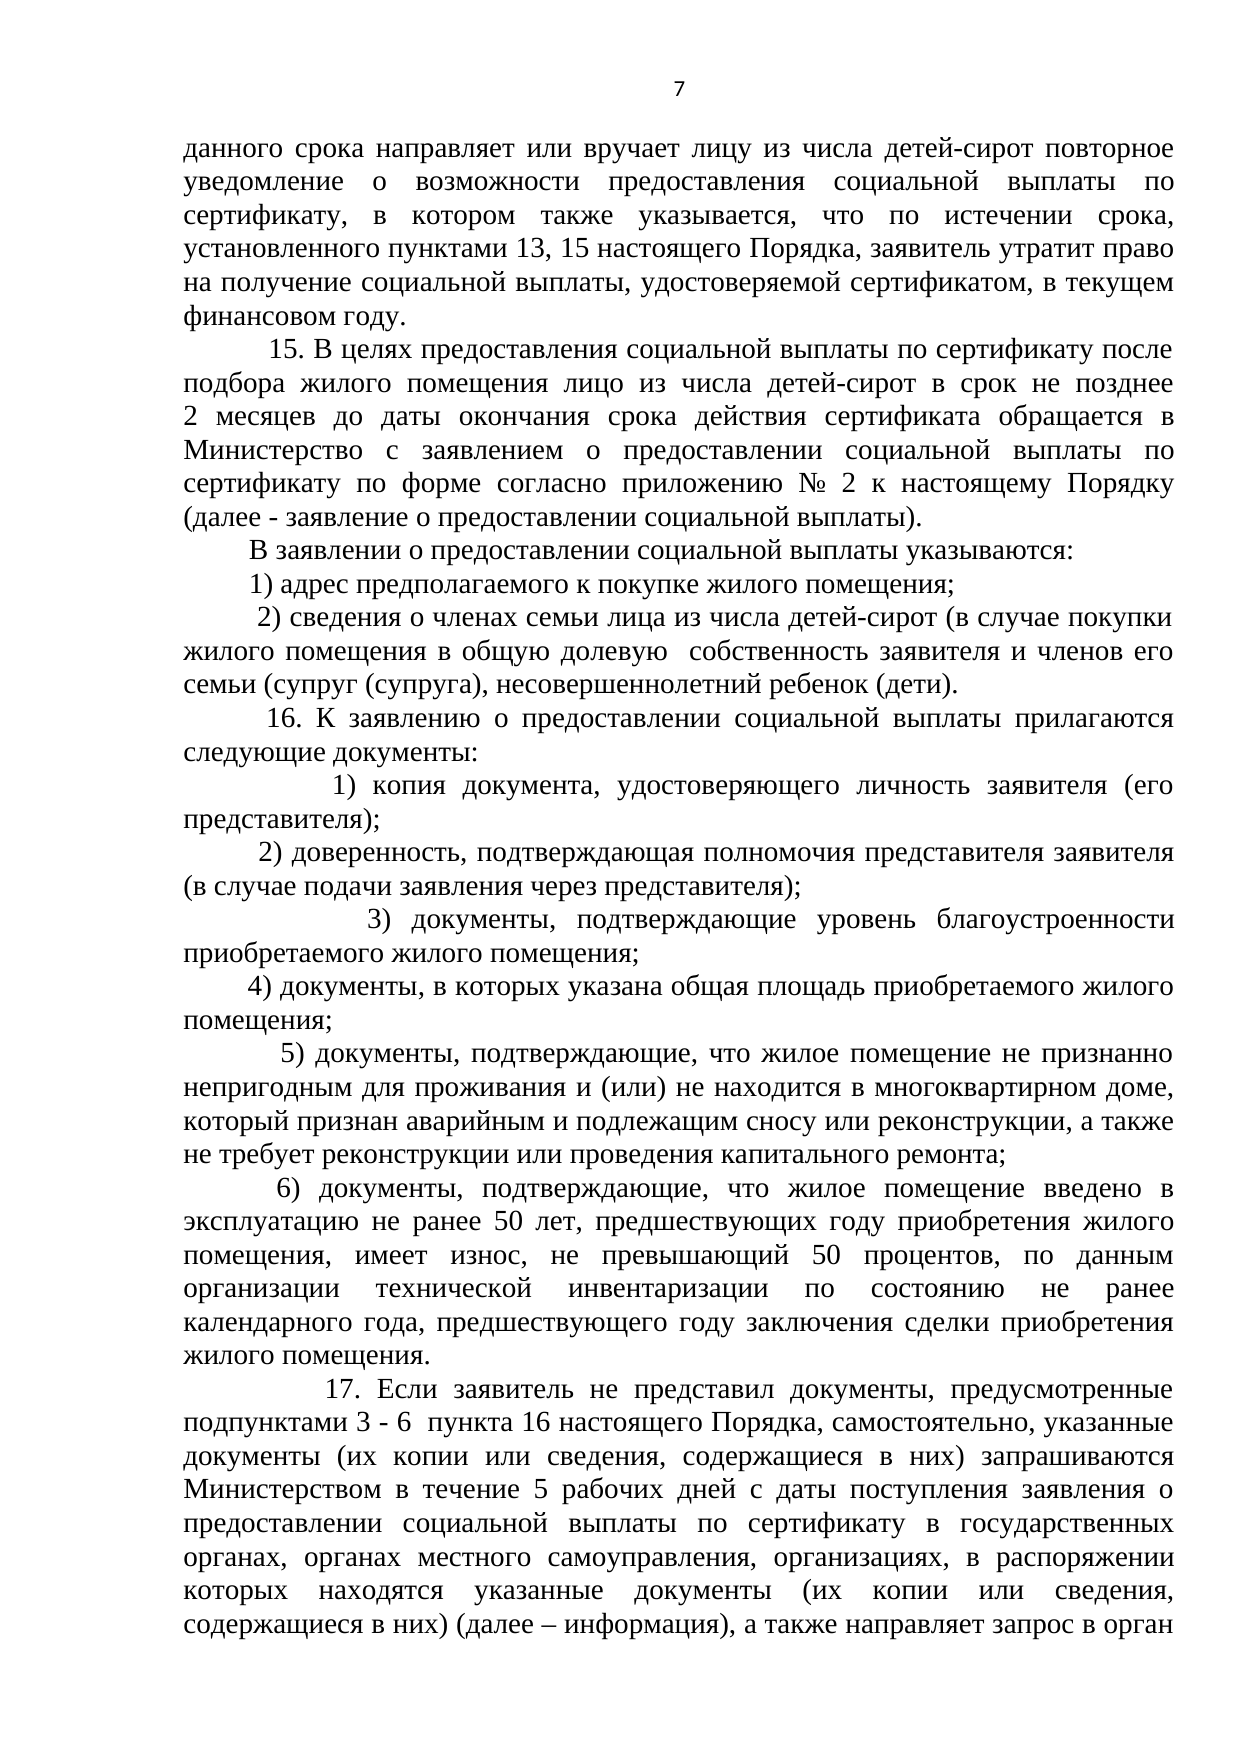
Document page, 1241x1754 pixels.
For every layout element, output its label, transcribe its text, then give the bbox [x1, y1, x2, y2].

text 1) копия документа, удостоверяющего личность заявителя (его представителя); [183, 767, 1175, 834]
text 3) документы, подтверждающие уровень благоустроенности приобретаемого жилого помещения; [183, 901, 1175, 968]
text 15. В целях предоставления социальной выплаты по сертификату после подбора жилого помещения лицо из числа детей-сирот в срок не позднее 2 месяцев до даты окончания срока действия сертификата обращается в Министерство с заявлением о предоставлении социальной выплаты по сертификату по форме согласно приложению № 2 к настоящему Порядку (далее - заявление о предоставлении социальной выплаты). [183, 331, 1175, 532]
text В заявлении о предоставлении социальной выплаты указываются: [183, 532, 1175, 566]
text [183, 130, 1175, 331]
text 2) сведения о членах семьи лица из числа детей-сирот (в случае покупки жилого помещения в общую долевую собственность заявителя и членов его семьи (супруг (супруга), несовершеннолетний ребенок (дети). [183, 599, 1175, 700]
text 2) доверенность, подтверждающая полномочия представителя заявителя (в случае подачи заявления через представителя); [183, 834, 1175, 901]
text 5) документы, подтверждающие, что жилое помещение не признанно непригодным для проживания и (или) не находится в многоквартирном доме, который признан аварийным и подлежащим сносу или реконструкции, а также не требует реконструкции или проведения капитального ремонта; [183, 1036, 1175, 1170]
text 16. К заявлению о предоставлении социальной выплаты прилагаются следующие документы: [183, 700, 1175, 767]
text 6) документы, подтверждающие, что жилое помещение введено в эксплуатацию не ранее 50 лет, предшествующих году приобретения жилого помещения, имеет износ, не превышающий 50 процентов, по данным организации технической инвентаризации по состоянию не ранее календарного года, предшествующего году заключения сделки приобретения жилого помещения. [183, 1170, 1175, 1371]
text 4) документы, в которых указана общая площадь приобретаемого жилого помещения; [183, 968, 1175, 1036]
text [183, 1371, 1175, 1639]
text 1) адрес предполагаемого к покупке жилого помещения; [183, 566, 1175, 599]
